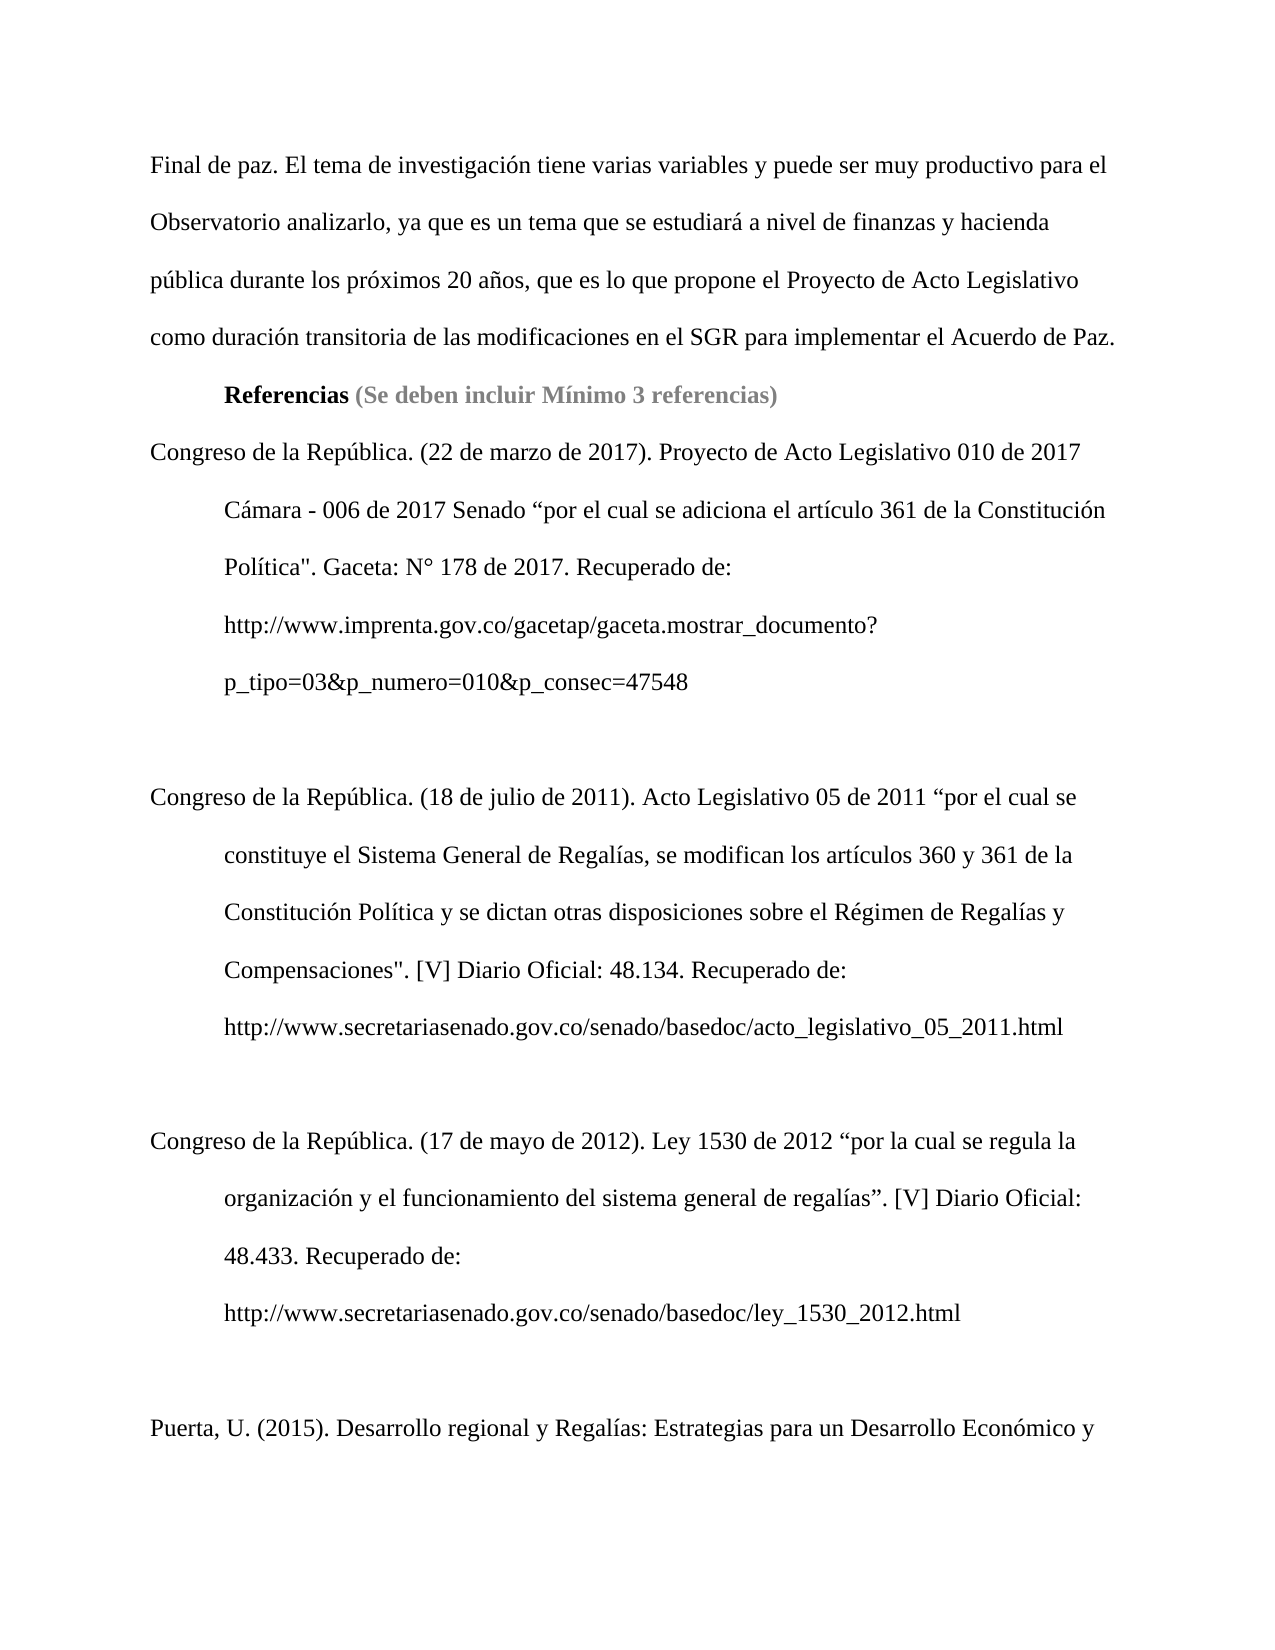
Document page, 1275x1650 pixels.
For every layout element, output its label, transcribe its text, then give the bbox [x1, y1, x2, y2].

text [150, 1413, 1125, 1442]
text Congreso de la República. (17 de mayo de 2012). Ley 1530 de 2012 “por la cual se regula la organización y el funcionamiento del sistema general de regalías”. [V] Diario Oficial: 48.433. Recuperado de: http://www.secretariasenado.gov.co/senado/basedoc/ley_1530_2012.html [150, 1126, 1125, 1327]
text Congreso de la República. (18 de julio de 2011). Acto Legislativo 05 de 2011 “por el cual se constituye el Sistema General de Regalías, se modifican los artículos 360 y 361 de la Constitución Política y se dictan otras disposiciones sobre el Régimen de Regalías y Compensaciones". [V] Diario Oficial: 48.134. Recuperado de: http://www.secretariasenado.gov.co/senado/basedoc/acto_legislativo_05_2011.html [150, 782, 1125, 1041]
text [150, 150, 1125, 351]
text Congreso de la República. (22 de marzo de 2017). Proyecto de Acto Legislativo 010 de 2017 Cámara - 006 de 2017 Senado “por el cual se adiciona el artículo 361 de la Constitución Política". Gaceta: N° 178 de 2017. Recuperado de: http://www.imprenta.gov.co/gacetap/gaceta.mostrar_documento?p_tipo=03&p_numero=010&p_consec=47548 [150, 437, 1125, 696]
text Referencias (Se deben incluir Mínimo 3 referencias) [150, 380, 1125, 409]
